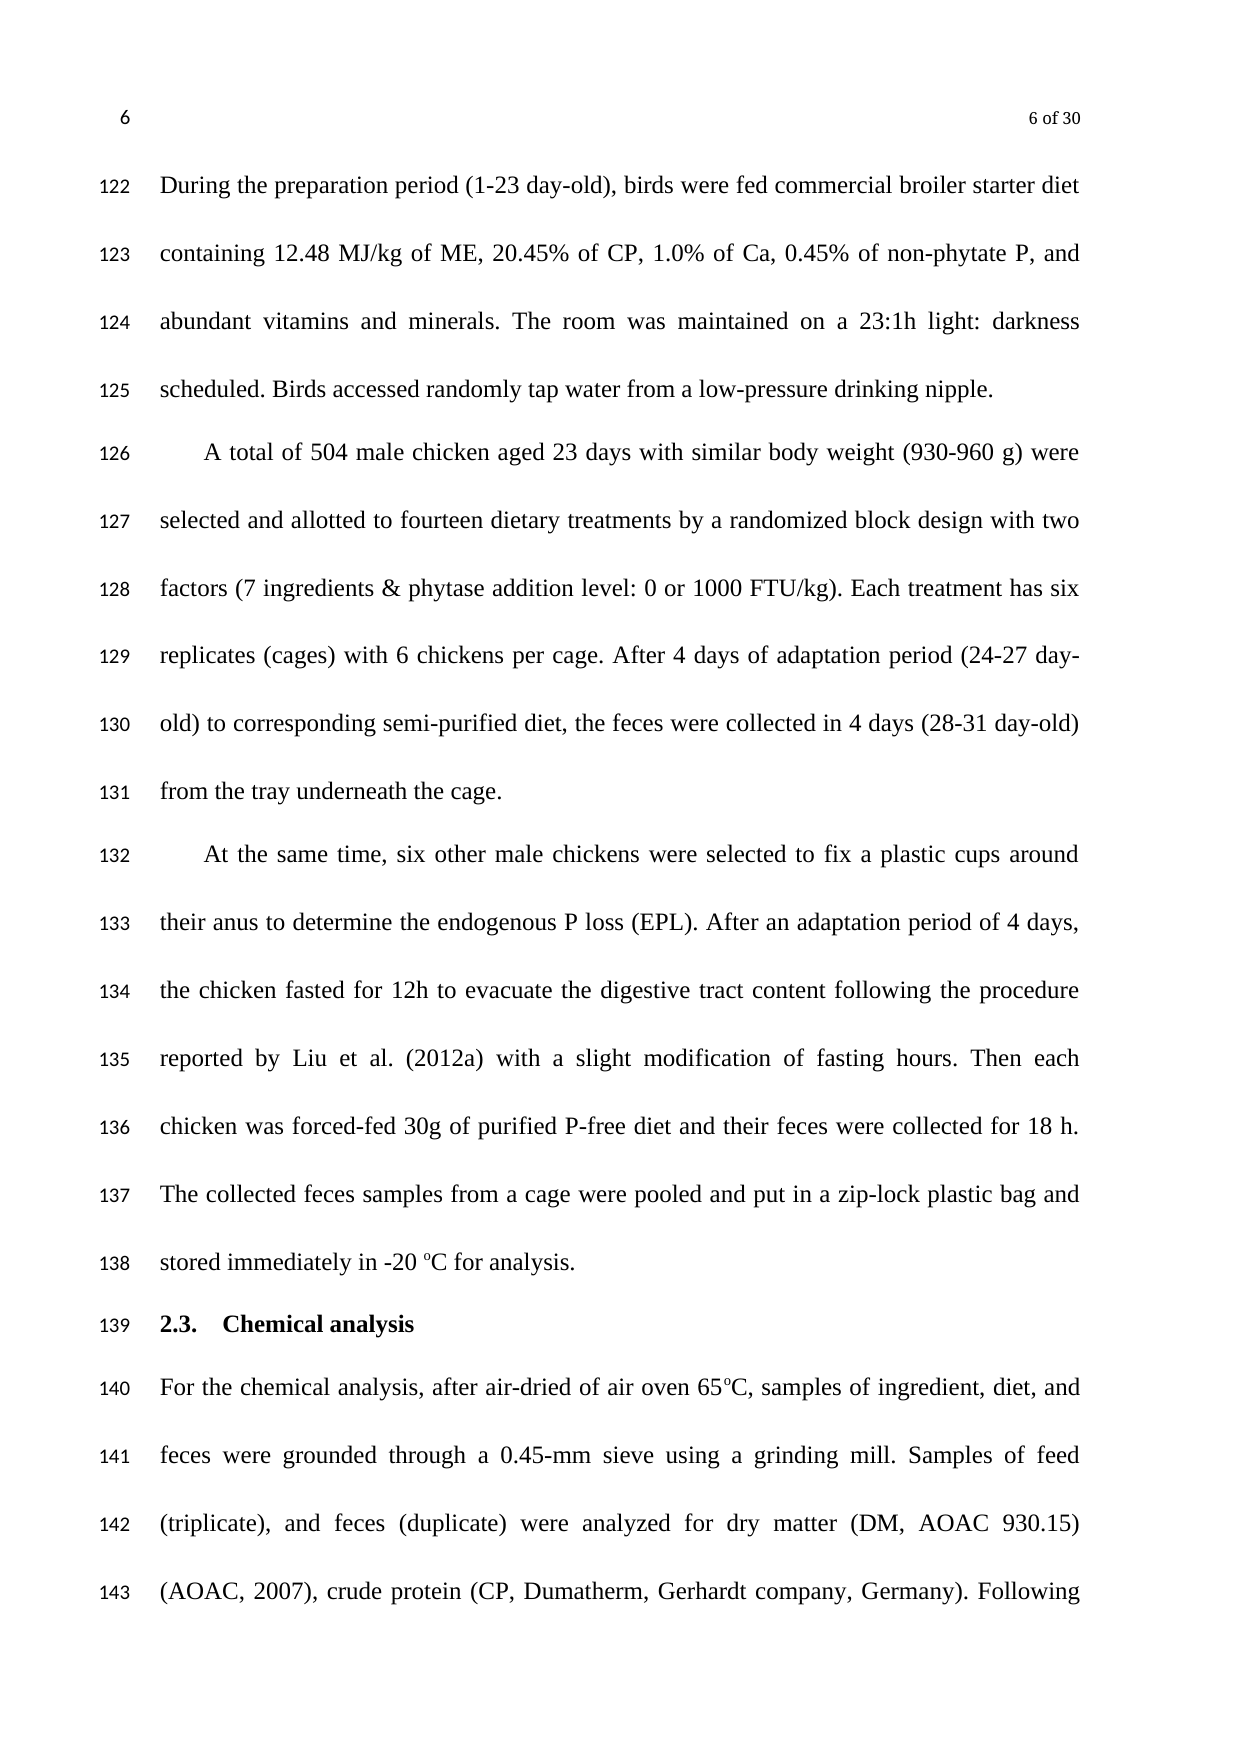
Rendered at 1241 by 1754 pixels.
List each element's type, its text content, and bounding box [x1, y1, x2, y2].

text At the same time, six other male chickens were selected to fix a plastic cups around their anus to determine the endogenous P loss (EPL). After an adaptation period of 4 days, the chicken fasted for 12h to evacuate the digestive tract content following the procedure reported by Liu et al. (2012a) with a slight modification of fasting hours. Then each chicken was forced-fed 30g of purified P-free diet and their feces were collected for 18 h. The collected feces samples from a cage were pooled and put in a zip-lock plastic bag and stored immediately in -20 oC for analysis. [159, 836, 1081, 1278]
subtitle Chemical analysis [159, 1307, 1081, 1341]
text A total of 504 male chicken aged 23 days with similar body weight (930-960 g) were selected and allotted to fourteen dietary treatments by a randomized block design with two factors (7 ingredients & phytase addition level: 0 or 1000 FTU/kg). Each treatment has six replicates (cages) with 6 chickens per cage. After 4 days of adaptation period (24-27 day-old) to corresponding semi-purified diet, the feces were collected in 4 days (28-31 day-old) from the tray underneath the cage. [159, 434, 1081, 808]
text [159, 1369, 1081, 1607]
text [159, 168, 1081, 405]
